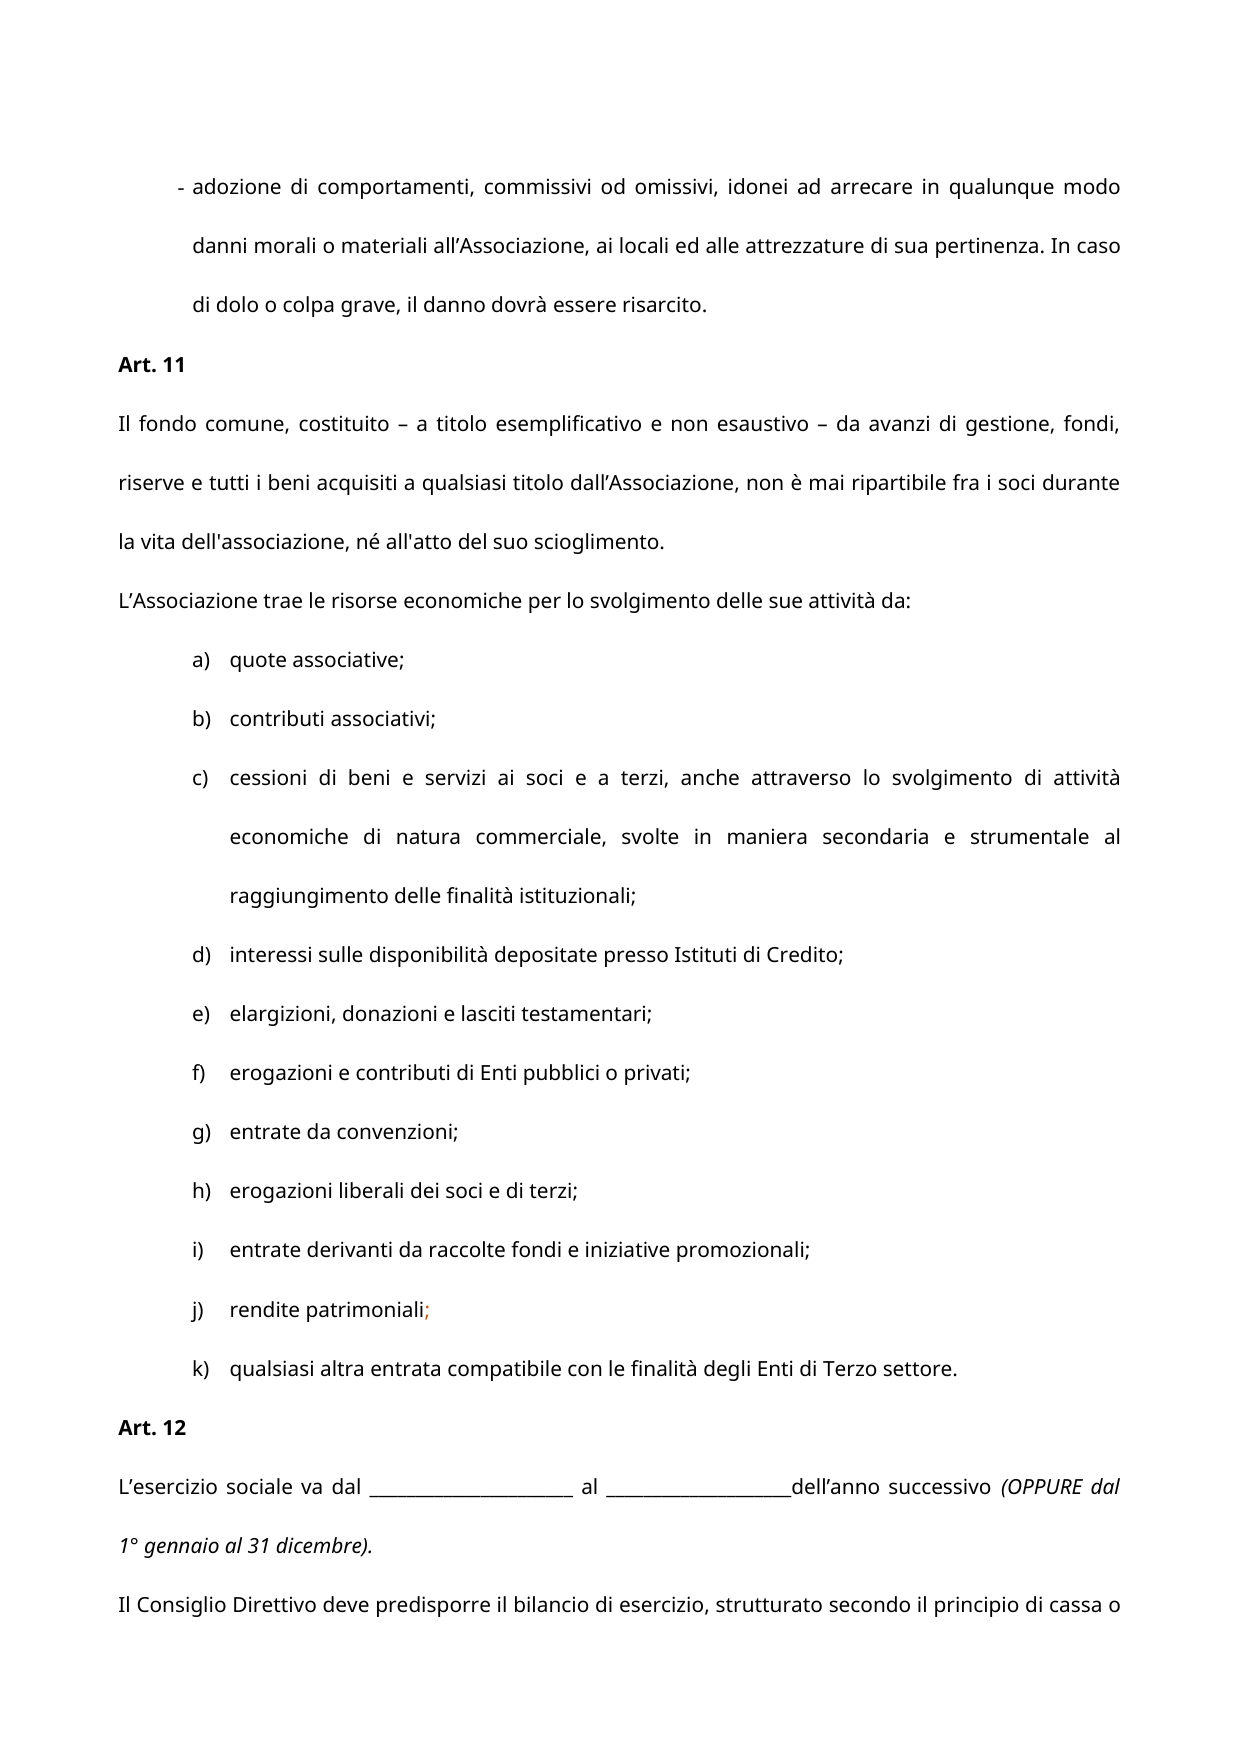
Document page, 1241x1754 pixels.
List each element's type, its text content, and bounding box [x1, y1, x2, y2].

text L’Associazione trae le risorse economiche per lo svolgimento delle sue attività da: [118, 561, 1122, 620]
list cessioni di beni e servizi ai soci e a terzi, anche attraverso lo svolgimento di attività economiche di natura commerciale, svolte in maniera secondaria e strumentale al raggiungimento delle finalità istituzionali; [192, 738, 1122, 915]
text Art. 12 [118, 1388, 1122, 1447]
text L’esercizio sociale va dal ______________________ al ____________________dell’anno successivo (OPPURE dal 1° gennaio al 31 dicembre). [118, 1447, 1122, 1565]
list contributi associativi; [192, 679, 1122, 738]
list adozione di comportamenti, commissivi od omissivi, idonei ad arrecare in qualunque modo danni morali o materiali all’Associazione, ai locali ed alle attrezzature di sua pertinenza. In caso di dolo o colpa grave, il danno dovrà essere risarcito. [177, 148, 1122, 325]
list quote associative; [192, 620, 1122, 679]
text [118, 1565, 1122, 1624]
list interessi sulle disponibilità depositate presso Istituti di Credito; [192, 915, 1122, 974]
list entrate derivanti da raccolte fondi e iniziative promozionali; [192, 1211, 1122, 1270]
list elargizioni, donazioni e lasciti testamentari; [192, 974, 1122, 1033]
text Art. 11 [118, 325, 1122, 384]
list erogazioni e contributi di Enti pubblici o privati; [192, 1033, 1122, 1093]
list qualsiasi altra entrata compatibile con le finalità degli Enti di Terzo settore. [192, 1329, 1122, 1388]
list entrate da convenzioni; [192, 1093, 1122, 1152]
text Il fondo comune, costituito – a titolo esemplificativo e non esaustivo – da avanzi di gestione, fondi, riserve e tutti i beni acquisiti a qualsiasi titolo dall’Associazione, non è mai ripartibile fra i soci durante la vita dell'associazione, né all'atto del suo scioglimento. [118, 384, 1122, 561]
list rendite patrimoniali; [192, 1270, 1122, 1329]
list erogazioni liberali dei soci e di terzi; [192, 1152, 1122, 1211]
